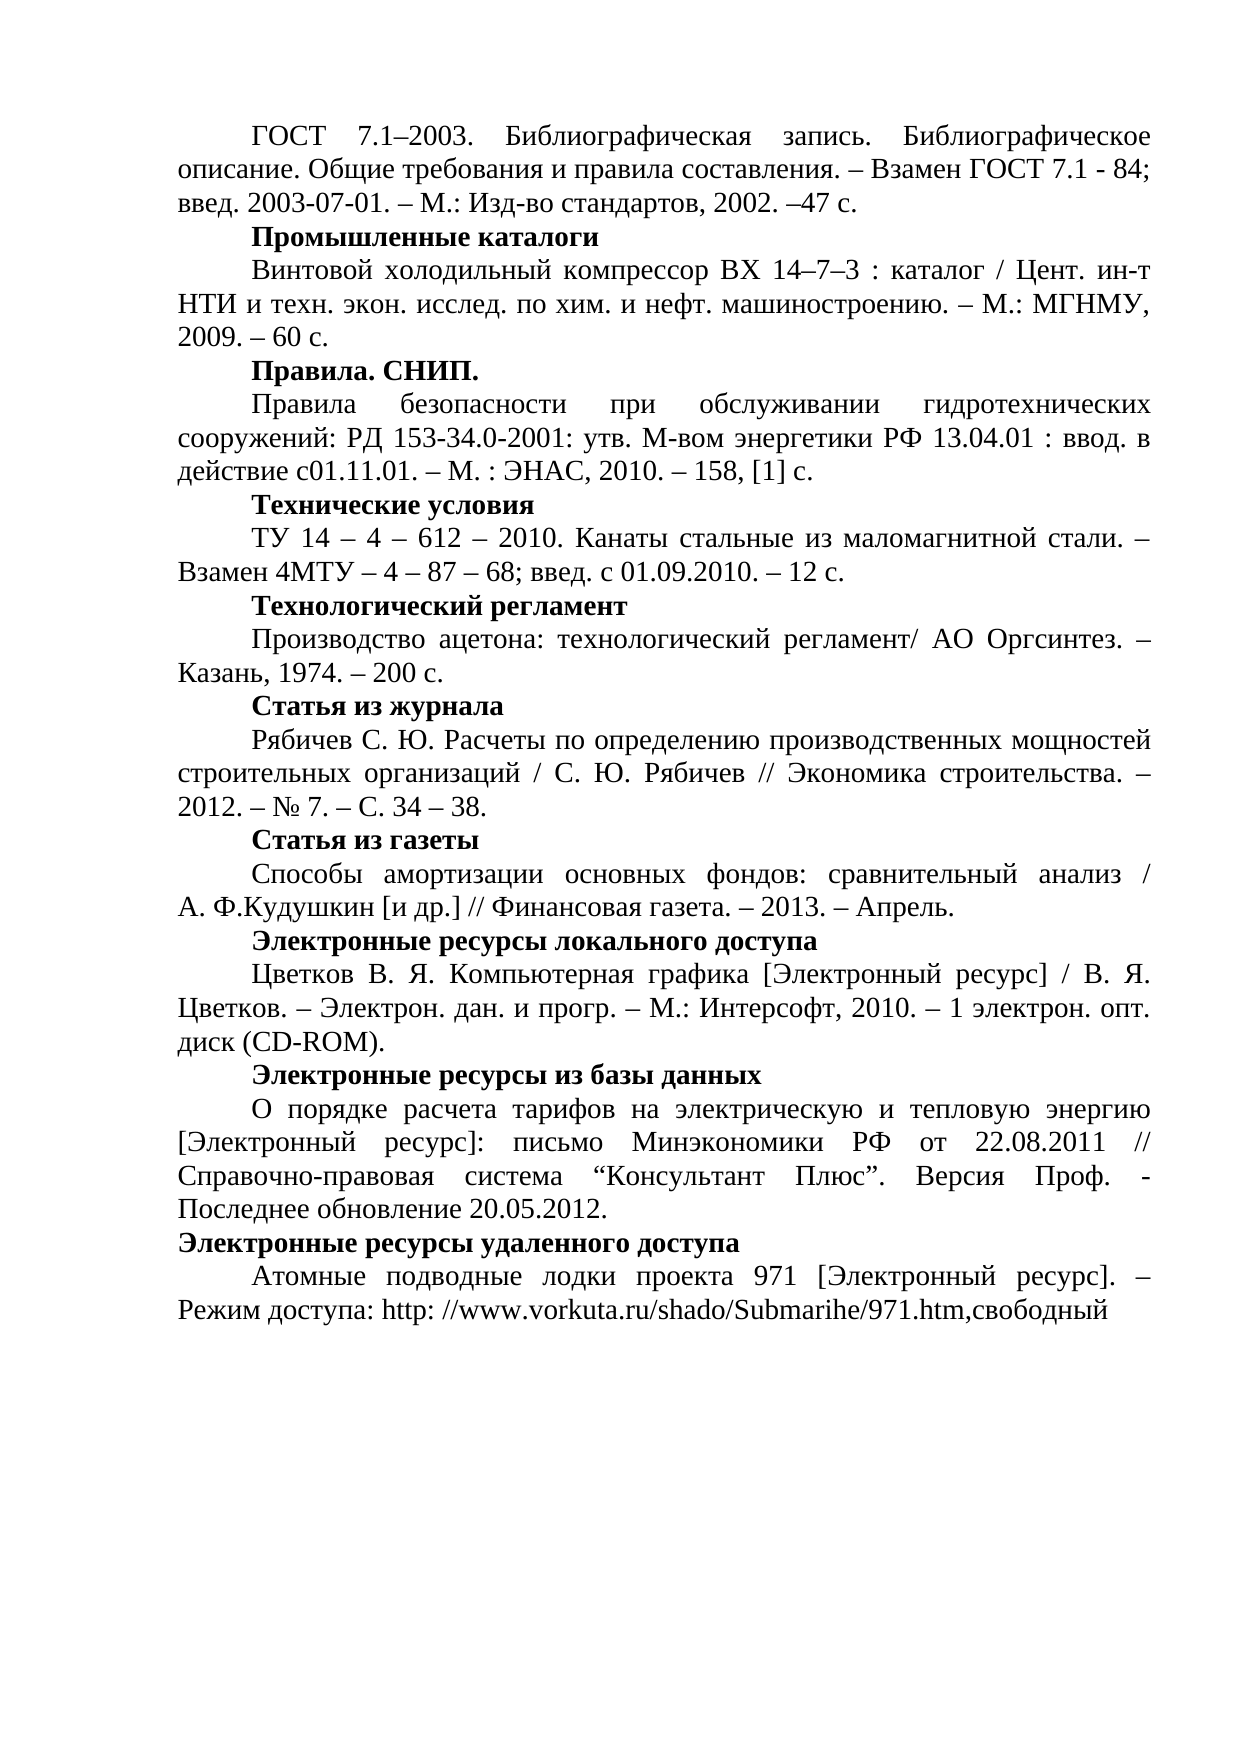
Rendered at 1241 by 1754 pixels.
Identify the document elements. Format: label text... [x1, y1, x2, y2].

text ТУ 14 – 4 – 612 – 2010. Канаты стальные из маломагнитной стали. – Взамен 4МТУ – 4 – 87 – 68; введ. с 01.09.2010. – 12 с. [177, 521, 1152, 588]
text Технологический регламент [177, 588, 1152, 621]
text Атомные подводные лодки проекта 971 [Электронный ресурс]. – Режим доступа: http: //www.vorkuta.ru/shado/Submarihe/971.htm,свободный [177, 1258, 1152, 1326]
text Правила безопасности при обслуживании гидротехнических сооружений: РД 153-34.0-2001: утв. М-вом энергетики РФ 13.04.01 : ввод. в действие с01.11.01. – М. : ЭНАС, 2010. – 158, [1] с. [177, 386, 1152, 487]
text Технические условия [177, 487, 1152, 521]
text Производство ацетона: технологический регламент/ АО Оргсинтез. – Казань, 1974. – 200 с. [177, 621, 1152, 688]
text Способы амортизации основных фондов: сравнительный анализ / А. Ф.Кудушкин [и др.] // Финансовая газета. – 2013. – Апрель. [177, 856, 1152, 923]
text Рябичев С. Ю. Расчеты по определению производственных мощностей строительных организаций / С. Ю. Рябичев // Экономика строительства. – 2012. – № 7. – С. 34 – 38. [177, 722, 1152, 822]
text О порядке расчета тарифов на электрическую и тепловую энергию [Электронный ресурс]: письмо Минэкономики РФ от 22.08.2011 // Справочно-правовая система “Консультант Плюс”. Версия Проф. - Последнее обновление 20.05.2012. [177, 1091, 1152, 1225]
text Электронные ресурсы из базы данных [177, 1057, 1152, 1091]
text Промышленные каталоги [177, 219, 1152, 252]
text Электронные ресурсы локального доступа [177, 923, 1152, 957]
text Правила. СНИП. [177, 353, 1152, 386]
text Цветков В. Я. Компьютерная графика [Электронный ресурс] / В. Я. Цветков. – Электрон. дан. и прогр. – М.: Интерсофт, 2010. – 1 электрон. опт. диск (CD-ROM). [177, 957, 1152, 1057]
text Статья из журнала [177, 688, 1152, 722]
text Статья из газеты [177, 822, 1152, 856]
text Винтовой холодильный компрессор ВХ 14–7–3 : каталог / Цент. ин-т НТИ и техн. экон. исслед. по хим. и нефт. машиностроению. – М.: МГНМУ, 2009. – 60 с. [177, 252, 1152, 353]
text ГОСТ 7.1–2003. Библиографическая запись. Библиографическое описание. Общие требования и правила составления. – Взамен ГОСТ 7.1 - 84; введ. 2003-07-01. – М.: Изд-во стандартов, 2002. –47 с. [177, 118, 1152, 219]
text Электронные ресурсы удаленного доступа [177, 1225, 1152, 1258]
